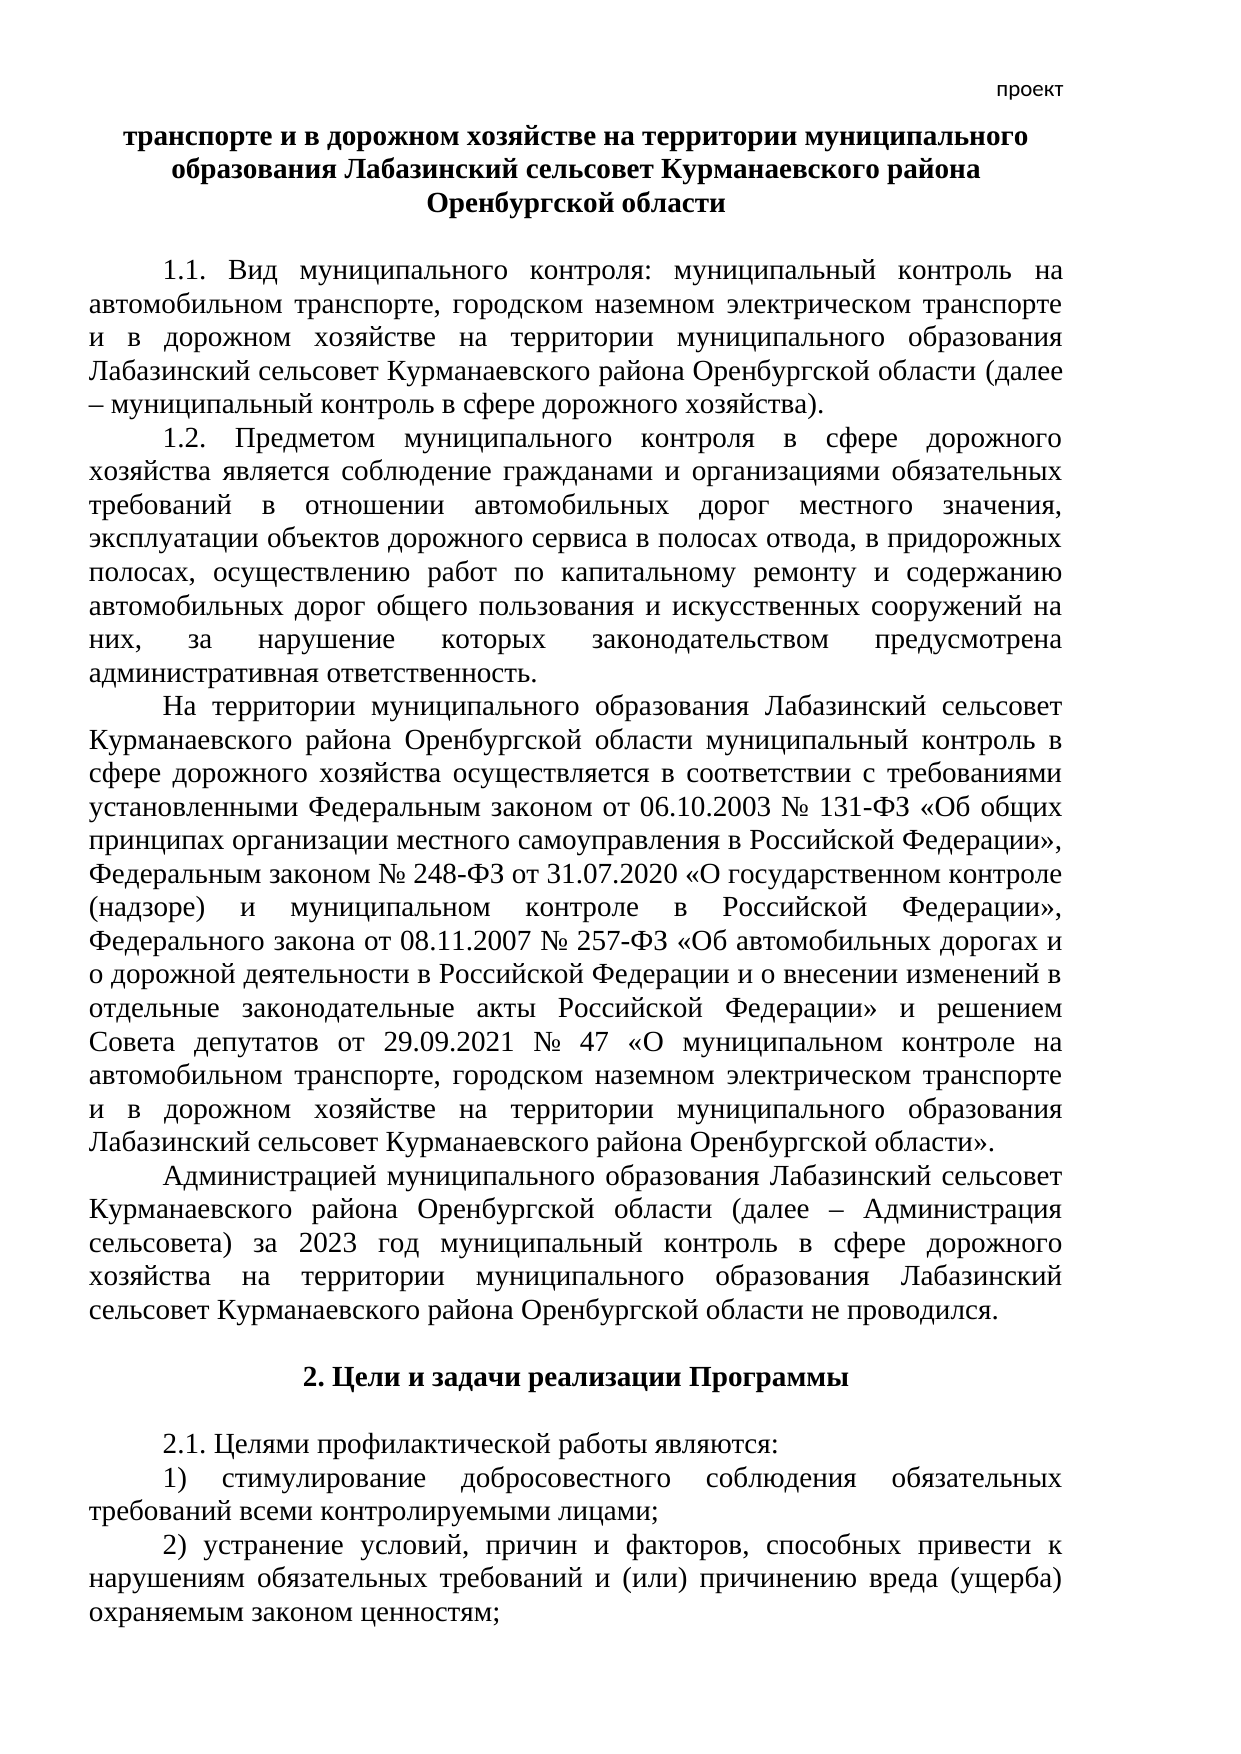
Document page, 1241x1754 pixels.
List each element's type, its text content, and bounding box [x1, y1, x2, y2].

text 1.1. Вид муниципального контроля: муниципальный контроль на автомобильном транспорте, городском наземном электрическом транспорте и в дорожном хозяйстве на территории муниципального образования Лабазинский сельсовет Курманаевского района Оренбургской области (далее – муниципальный контроль в сфере дорожного хозяйства). [89, 252, 1063, 420]
text 1) стимулирование добросовестного соблюдения обязательных требований всеми контролируемыми лицами; [89, 1460, 1063, 1527]
text 2.1. Целями профилактической работы являются: [89, 1426, 1063, 1460]
text 2) устранение условий, причин и факторов, способных привести к нарушениям обязательных требований и (или) причинению вреда (ущерба) охраняемым законом ценностям; [89, 1527, 1063, 1627]
text 2. Цели и задачи реализации Программы [89, 1359, 1063, 1393]
text На территории муниципального образования Лабазинский сельсовет Курманаевского района Оренбургской области муниципальный контроль в сфере дорожного хозяйства осуществляется в соответствии с требованиями установленными Федеральным законом от 06.10.2003 № 131-ФЗ «Об общих принципах организации местного самоуправления в Российской Федерации», Федеральным законом № 248-ФЗ от 31.07.2020 «О государственном контроле (надзоре) и муниципальном контроле в Российской Федерации», Федерального закона от 08.11.2007 № 257-ФЗ «Об автомобильных дорогах и о дорожной деятельности в Российской Федерации и о внесении изменений в отдельные законодательные акты Российской Федерации» и решением Совета депутатов от 29.09.2021 № 47 «О муниципальном контроле на автомобильном транспорте, городском наземном электрическом транспорте и в дорожном хозяйстве на территории муниципального образования Лабазинский сельсовет Курманаевского района Оренбургской области». [89, 688, 1063, 1158]
text Администрацией муниципального образования Лабазинский сельсовет Курманаевского района Оренбургской области (далее – Администрация сельсовета) за 2023 год муниципальный контроль в сфере дорожного хозяйства на территории муниципального образования Лабазинский сельсовет Курманаевского района Оренбургской области не проводился. [89, 1158, 1063, 1326]
text 1.2. Предметом муниципального контроля в сфере дорожного хозяйства является соблюдение гражданами и организациями обязательных требований в отношении автомобильных дорог местного значения, эксплуатации объектов дорожного сервиса в полосах отвода, в придорожных полосах, осуществлению работ по капитальному ремонту и содержанию автомобильных дорог общего пользования и искусственных сооружений на них, за нарушение которых законодательством предусмотрена административная ответственность. [89, 420, 1063, 688]
